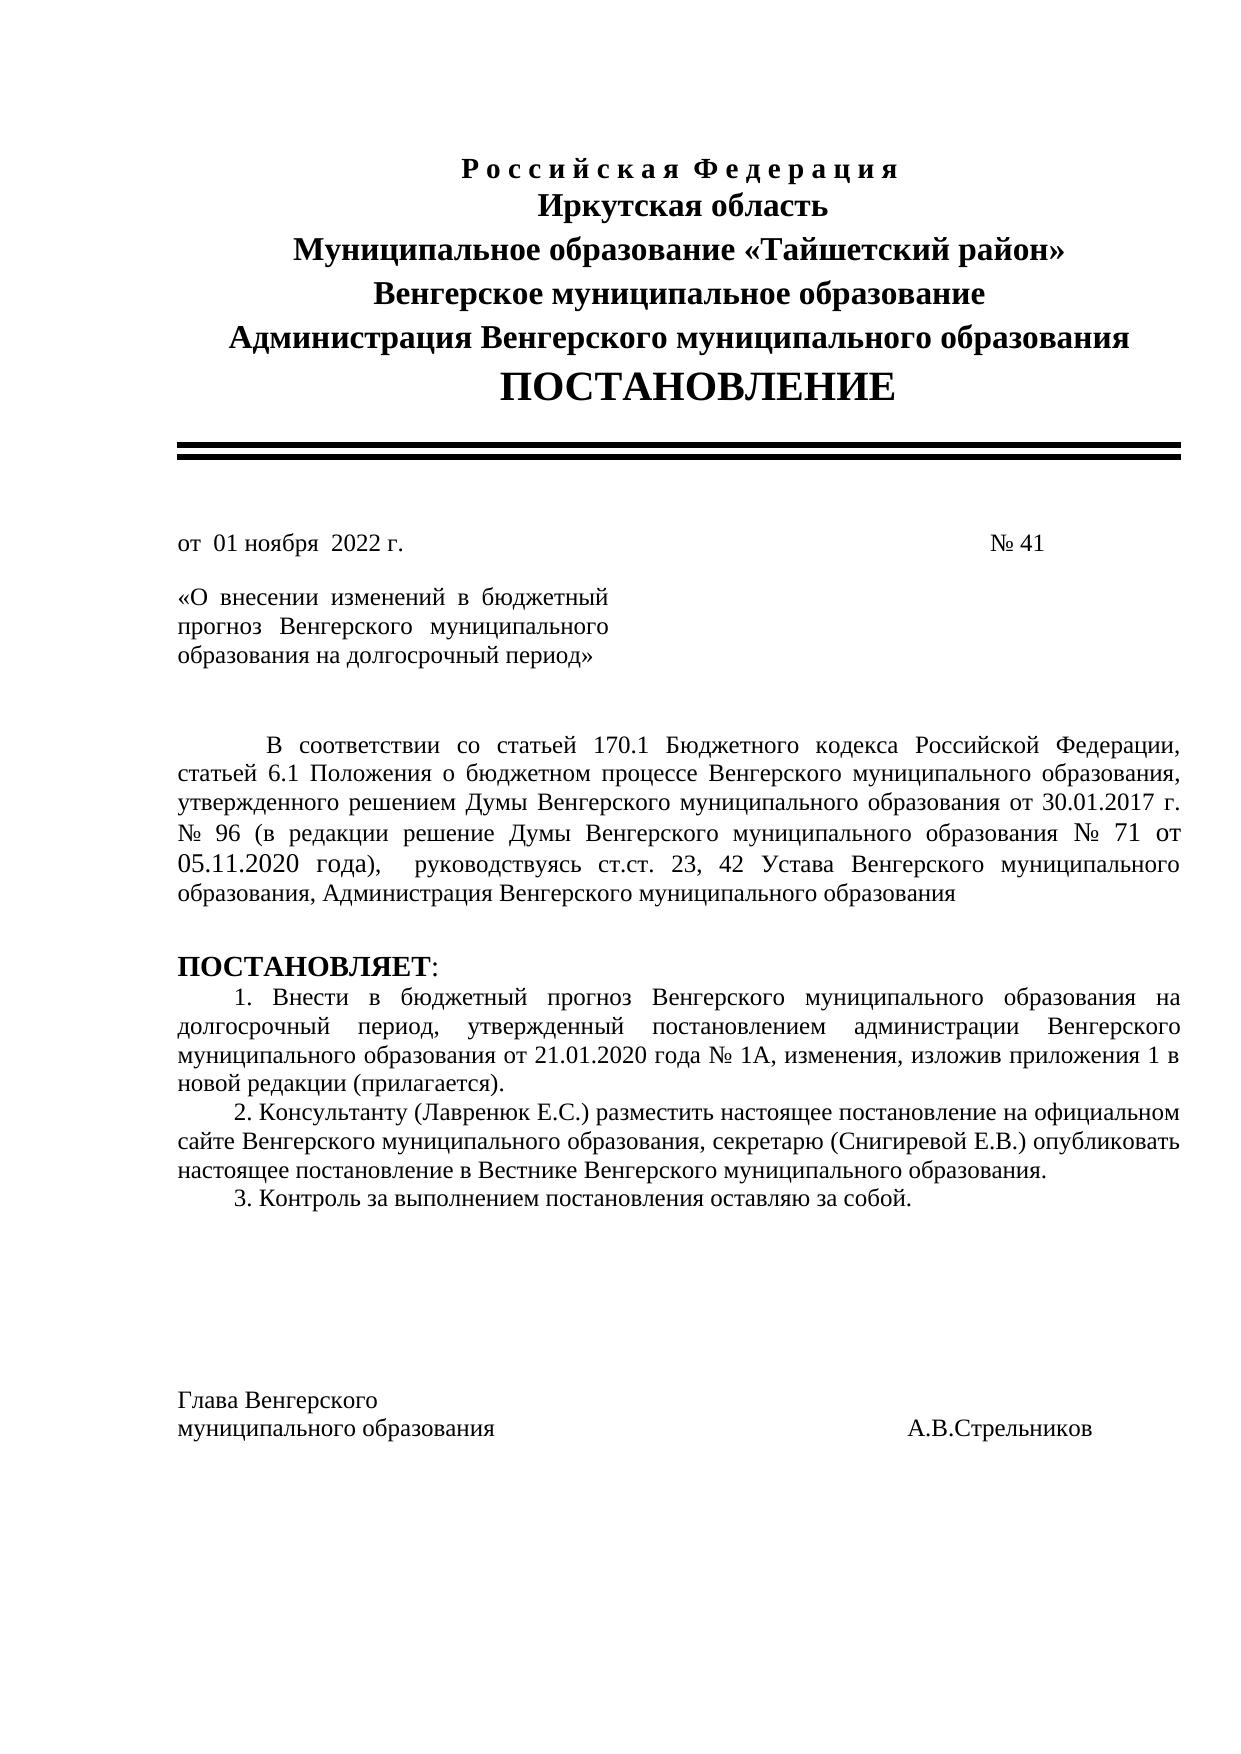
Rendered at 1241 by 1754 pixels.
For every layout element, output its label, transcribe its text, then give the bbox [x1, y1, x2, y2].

text ПОСТАНОВЛЯЕТ: [177, 949, 1181, 982]
text Глава Венгерского [177, 1385, 1181, 1413]
text Администрация Венгерского муниципального образования [177, 317, 1181, 356]
text Иркутская область [177, 185, 1181, 223]
text В соответствии со статьей 170.1 Бюджетного кодекса Российской Федерации, статьей 6.1 Положения о бюджетном процессе Венгерского муниципального образования, утвержденного решением Думы Венгерского муниципального образования от 30.01.2017 г. № 96 (в редакции решение Думы Венгерского муниципального образования № 71 от 05.11.2020 года), руководствуясь ст.ст. 23, 42 Устава Венгерского муниципального образования, Администрация Венгерского муниципального образования [177, 730, 1181, 907]
table_header «О внесении изменений в бюджетный прогноз Венгерского муниципального образования на долгосрочный период» [166, 583, 620, 730]
text Муниципальное образование «Тайшетский район» [177, 229, 1181, 268]
title Р о с с и й с к а я Ф е д е р а ц и я [177, 152, 1181, 185]
text 2. Консультанту (Лавренюк Е.С.) разместить настоящее постановление на официальном сайте Венгерского муниципального образования, секретарю (Снигиревой Е.В.) опубликовать настоящее постановление в Вестнике Венгерского муниципального образования. [177, 1097, 1181, 1183]
text от 01 ноября 2022 г. № 41 [177, 528, 1181, 557]
text Венгерское муниципальное образование [177, 273, 1181, 312]
text муниципального образования А.В.Стрельников [177, 1413, 1181, 1442]
text 1. Внести в бюджетный прогноз Венгерского муниципального образования на долгосрочный период, утвержденный постановлением администрации Венгерского муниципального образования от 21.01.2020 года № 1А, изменения, изложив приложения 1 в новой редакции (прилагается). [177, 982, 1181, 1097]
text 3. Контроль за выполнением постановления оставляю за собой. [177, 1183, 1181, 1212]
subtitle ПОСТАНОВЛЕНИЕ [177, 361, 1181, 409]
